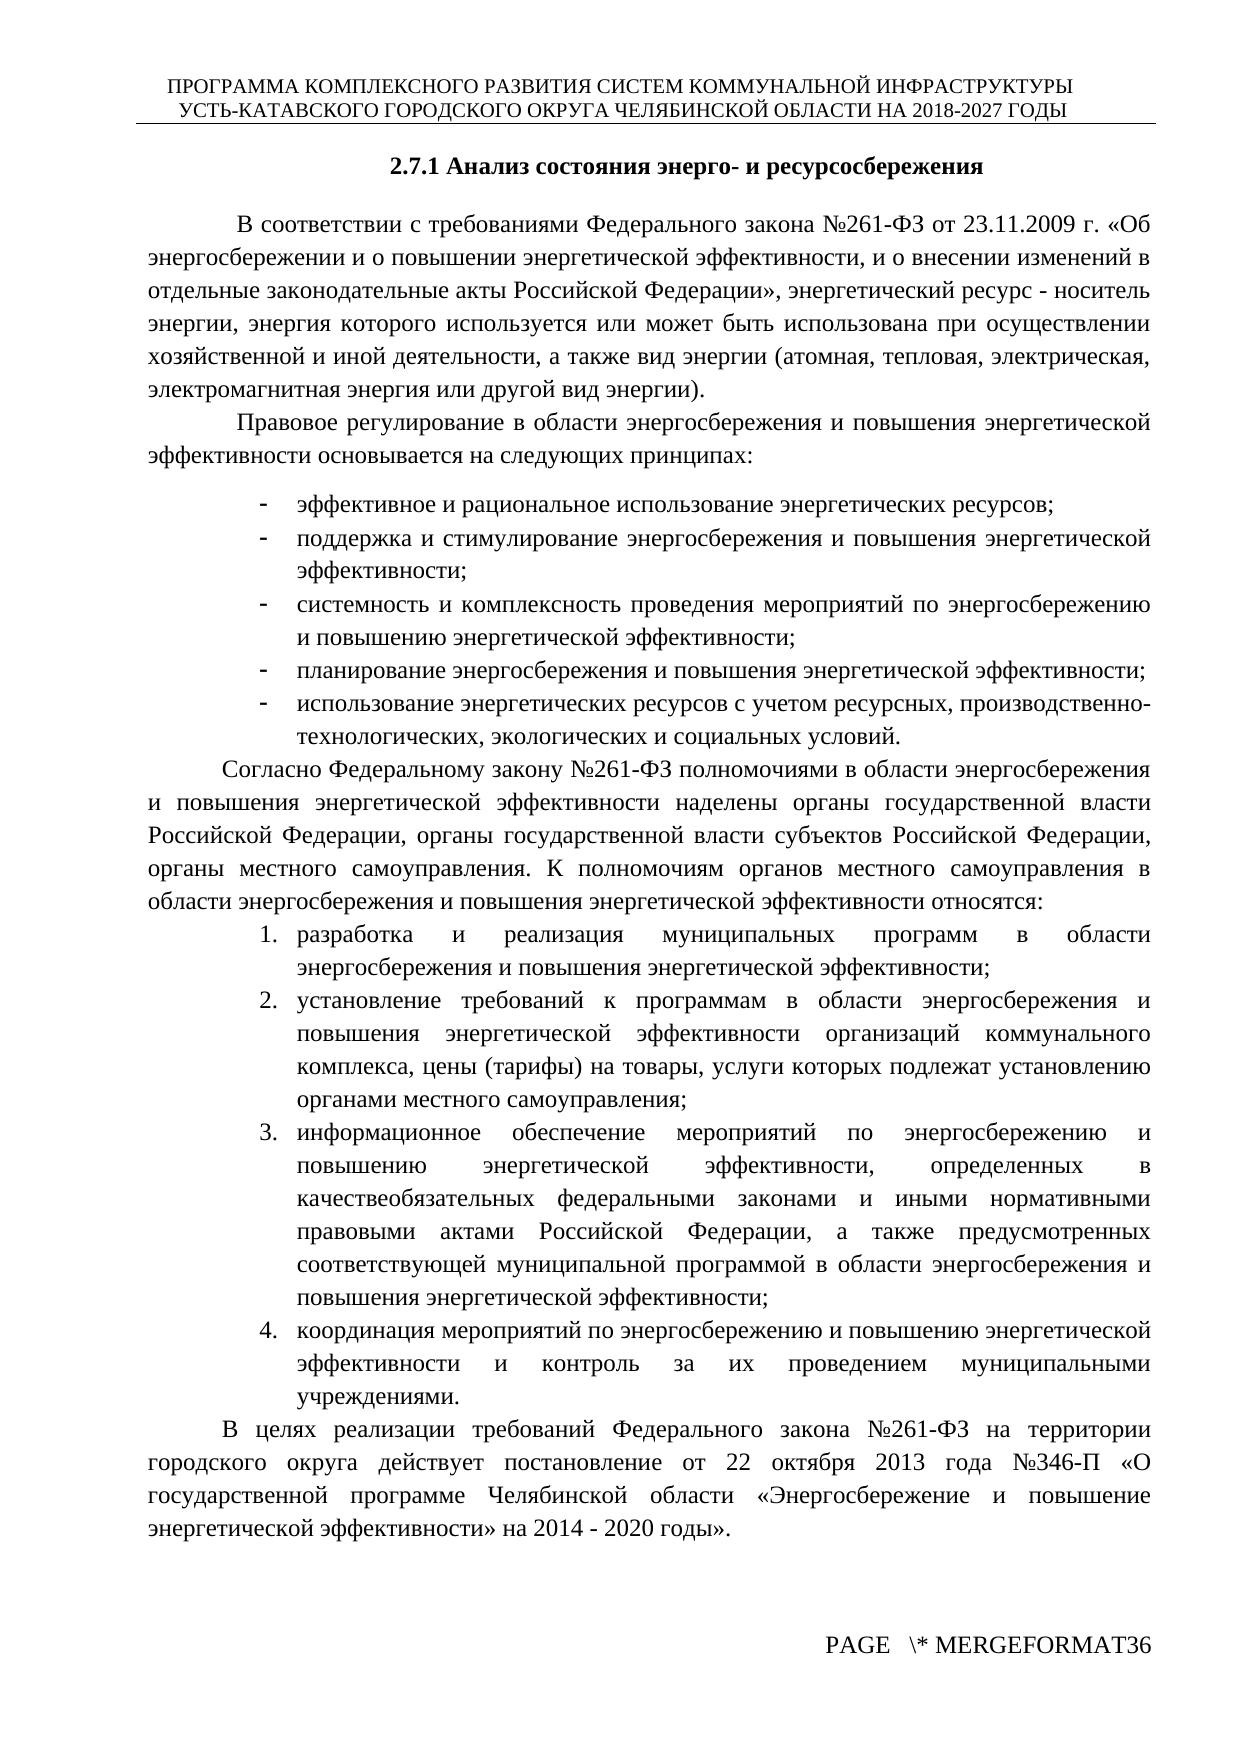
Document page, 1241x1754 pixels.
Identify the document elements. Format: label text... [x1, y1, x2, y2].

list поддержка и стимулирование энергосбережения и повышения энергетической эффективности; [259, 523, 1152, 584]
list планирование энергосбережения и повышения энергетической эффективности; [259, 655, 1152, 683]
list установление требований к программам в области энергосбережения и повышения энергетической эффективности организаций коммунального комплекса, цены (тарифы) на товары, услуги которых подлежат установлению органами местного самоуправления; [259, 985, 1152, 1113]
list использование энергетических ресурсов с учетом ресурсных, производственно- технологических, экологических и социальных условий. [259, 688, 1152, 749]
text В целях реализации требований Федерального закона №261-ФЗ на территории городского округа действует постановление от 22 октября 2013 года №346-П «О государственной программе Челябинской области «Энергосбережение и повышение энергетической эффективности» на 2014 - 2020 годы». [148, 1414, 1152, 1542]
list эффективное и рациональное использование энергетических ресурсов; [259, 489, 1152, 518]
list системность и комплексность проведения мероприятий по энергосбережению и повышению энергетической эффективности; [259, 589, 1152, 650]
list информационное обеспечение мероприятий по энергосбережению и повышению энергетической эффективности, определенных в качествеобязательных федеральными законами и иными нормативными правовыми актами Российской Федерации, а также предусмотренных соответствующей муниципальной программой в области энергосбережения и повышения энергетической эффективности; [259, 1117, 1152, 1311]
list разработка и реализация муниципальных программ в области энергосбережения и повышения энергетической эффективности; [259, 919, 1152, 981]
text Согласно Федеральному закону №261-ФЗ полномочиями в области энергосбережения и повышения энергетической эффективности наделены органы государственной власти Российской Федерации, органы государственной власти субъектов Российской Федерации, органы местного самоуправления. К полномочиям органов местного самоуправления в области энергосбережения и повышения энергетической эффективности относятся: [148, 754, 1152, 914]
text 2.7.1 Анализ состояния энерго- и ресурсосбережения [148, 151, 1152, 179]
list координация мероприятий по энергосбережению и повышению энергетической эффективности и контроль за их проведением муниципальными учреждениями. [259, 1315, 1152, 1410]
text Правовое регулирование в области энергосбережения и повышения энергетической эффективности основывается на следующих принципах: [148, 407, 1152, 469]
text В соответствии с требованиями Федерального закона №261-ФЗ от 23.11.2009 г. «Об энергосбережении и о повышении энергетической эффективности, и о внесении изменений в отдельные законодательные акты Российской Федерации», энергетический ресурс - носитель энергии, энергия которого используется или может быть использована при осуществлении хозяйственной и иной деятельности, а также вид энергии (атомная, тепловая, электрическая, электромагнитная энергия или другой вид энергии). [148, 209, 1152, 403]
